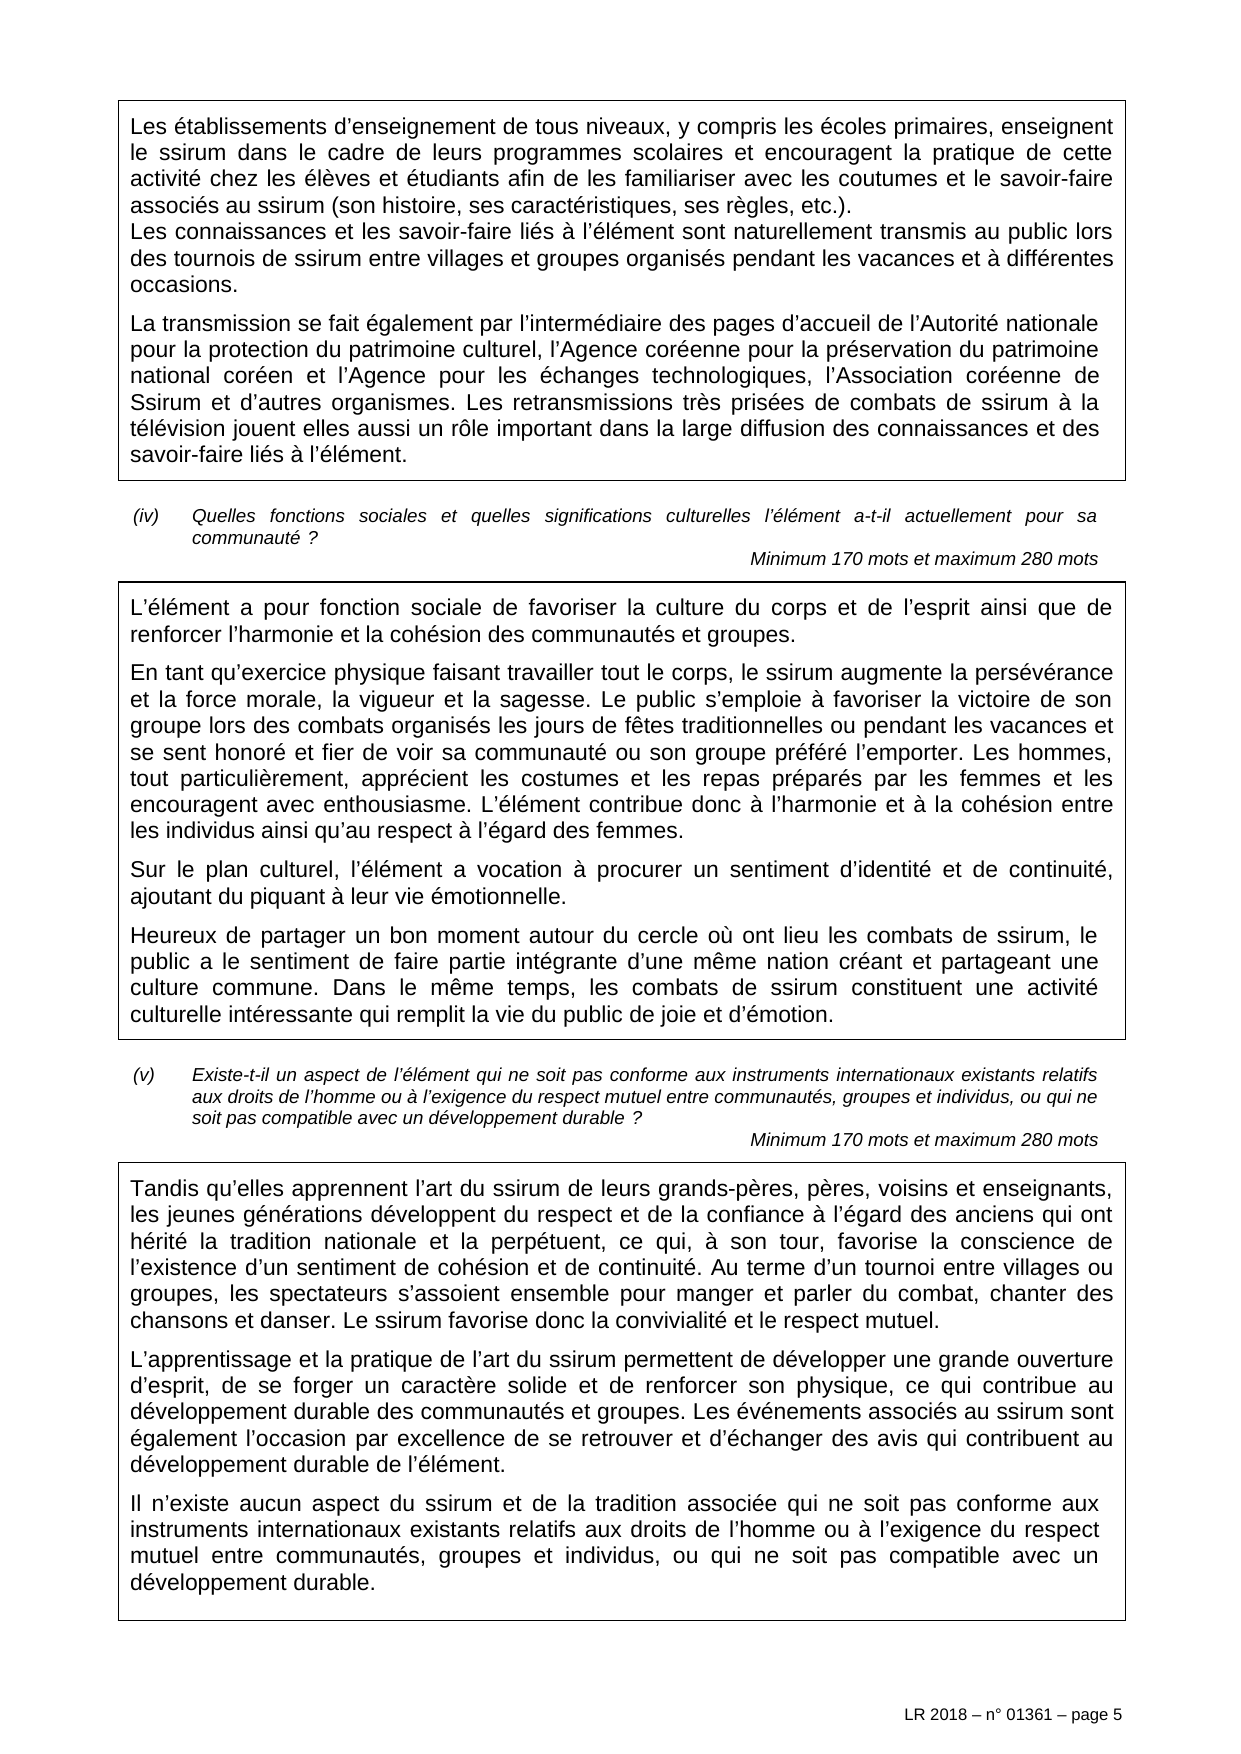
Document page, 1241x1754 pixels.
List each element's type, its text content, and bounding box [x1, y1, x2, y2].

table_cell Tandis qu’elles apprennent l’art du ssirum de leurs grands-pères, pères, voisins et enseignants, les jeunes générations développent du respect et de la confiance à l’égard des anciens qui ont hérité la tradition nationale et la perpétuent, ce qui, à son tour, favorise la conscience de l’existence d’un sentiment de cohésion et de continuité. Au terme d’un tournoi entre villages ou groupes, les spectateurs s’assoient ensemble pour manger et parler du combat, chanter des chansons et danser. Le ssirum favorise donc la convivialité et le respect mutuel. L’apprentissage et la pratique de l’art du ssirum permettent de développer une grande ouverture d’esprit, de se forger un caractère solide et de renforcer son physique, ce qui contribue au développement durable des communautés et groupes. Les événements associés au ssirum sont également l’occasion par excellence de se retrouver et d’échanger des avis qui contribuent au développement durable de l’élément. Il n’existe aucun aspect du ssirum et de la tradition associée qui ne soit pas conforme aux instruments internationaux existants relatifs aux droits de l’homme ou à l’exigence du respect mutuel entre communautés, groupes et individus, ou qui ne soit pas compatible avec un développement durable. [119, 1163, 1125, 1619]
table_cell Existe-t-il un aspect de l’élément qui ne soit pas conforme aux instruments internationaux existants relatifs aux droits de l’homme ou à l’exigence du respect mutuel entre communautés, groupes et individus, ou qui ne soit pas compatible avec un développement durable ? Minimum 170 mots et maximum 280 mots [118, 1040, 1126, 1162]
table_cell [119, 101, 1125, 479]
table_cell Quelles fonctions sociales et quelles significations culturelles l’élément a-t-il actuellement pour sa communauté ? Minimum 170 mots et maximum 280 mots [118, 481, 1126, 581]
table_cell L’élément a pour fonction sociale de favoriser la culture du corps et de l’esprit ainsi que de renforcer l’harmonie et la cohésion des communautés et groupes. En tant qu’exercice physique faisant travailler tout le corps, le ssirum augmente la persévérance et la force morale, la vigueur et la sagesse. Le public s’emploie à favoriser la victoire de son groupe lors des combats organisés les jours de fêtes traditionnelles ou pendant les vacances et se sent honoré et fier de voir sa communauté ou son groupe préféré l’emporter. Les hommes, tout particulièrement, apprécient les costumes et les repas préparés par les femmes et les encouragent avec enthousiasme. L’élément contribue donc à l’harmonie et à la cohésion entre les individus ainsi qu’au respect à l’égard des femmes. Sur le plan culturel, l’élément a vocation à procurer un sentiment d’identité et de continuité, ajoutant du piquant à leur vie émotionnelle. Heureux de partager un bon moment autour du cercle où ont lieu les combats de ssirum, le public a le sentiment de faire partie intégrante d’une même nation créant et partageant une culture commune. Dans le même temps, les combats de ssirum constituent une activité culturelle intéressante qui remplit la vie du public de joie et d’émotion. [119, 583, 1125, 1039]
